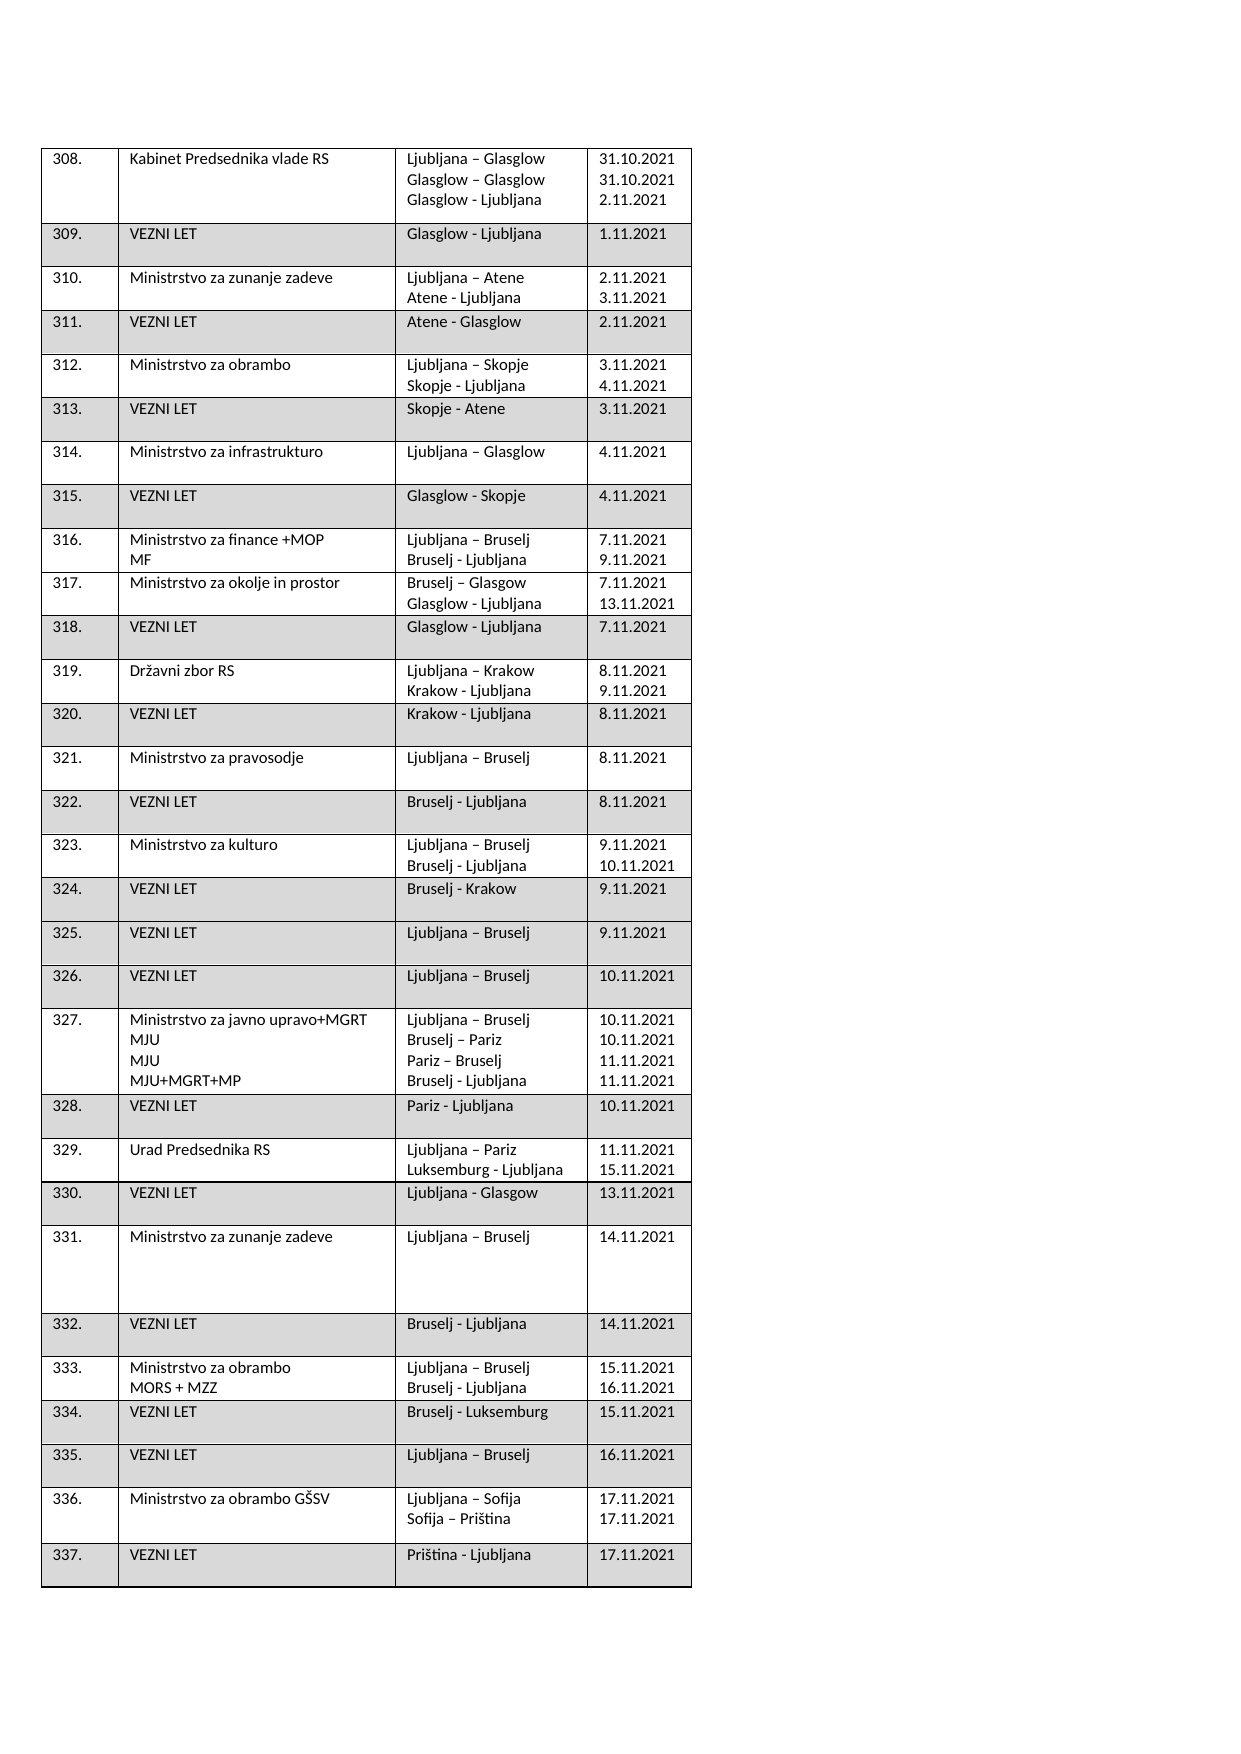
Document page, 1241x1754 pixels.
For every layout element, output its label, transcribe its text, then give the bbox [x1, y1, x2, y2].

table_cell 4.11.2021 [588, 485, 691, 528]
table_cell 334. [42, 1401, 118, 1443]
table_cell Ljubljana – Bruselj Bruselj - Ljubljana [396, 529, 587, 572]
table_cell Ljubljana – Krakow Krakow - Ljubljana [396, 660, 587, 703]
table_cell VEZNI LET [119, 704, 395, 746]
table_cell VEZNI LET [119, 1401, 395, 1443]
table_cell Ministrstvo za javno upravo+MGRT MJU MJU MJU+MGRT+MP [119, 1009, 395, 1094]
table_cell VEZNI LET [119, 1445, 395, 1487]
table_cell Ljubljana – Atene Atene - Ljubljana [396, 267, 587, 310]
table_cell VEZNI LET [119, 966, 395, 1008]
table_cell Glasglow - Ljubljana [396, 616, 587, 659]
table_cell Glasglow - Ljubljana [396, 224, 587, 266]
table_cell 17.11.2021 [588, 1544, 691, 1586]
table_cell 331. [42, 1226, 118, 1312]
table_cell 320. [42, 704, 118, 746]
table_cell Ministrstvo za obrambo [119, 355, 395, 397]
table_cell 325. [42, 922, 118, 964]
table_cell Priština - Ljubljana [396, 1544, 587, 1586]
table_cell 1.11.2021 [588, 224, 691, 266]
table_cell 311. [42, 311, 118, 353]
table_cell 337. [42, 1544, 118, 1586]
table_cell VEZNI LET [119, 1314, 395, 1356]
table_cell 3.11.2021 [588, 398, 691, 441]
table_cell 313. [42, 398, 118, 441]
table_cell 310. [42, 267, 118, 310]
table_cell Bruselj - Krakow [396, 878, 587, 921]
table_cell 10.11.2021 [588, 966, 691, 1008]
table_cell VEZNI LET [119, 485, 395, 528]
table_cell Ljubljana – Bruselj [396, 966, 587, 1008]
table_cell 332. [42, 1314, 118, 1356]
table_cell Ljubljana – Bruselj Bruselj – Pariz Pariz – Bruselj Bruselj - Ljubljana [396, 1009, 587, 1094]
table_cell 15.11.2021 [588, 1401, 691, 1443]
table_cell Ministrstvo za obrambo GŠSV [119, 1488, 395, 1543]
table_cell Ljubljana – Bruselj Bruselj - Ljubljana [396, 1357, 587, 1400]
table_cell 321. [42, 747, 118, 790]
table_cell VEZNI LET [119, 791, 395, 833]
table_cell Ljubljana - Glasgow [396, 1183, 587, 1225]
table_cell 11.11.2021 15.11.2021 [588, 1139, 691, 1181]
table_cell 17.11.2021 17.11.2021 [588, 1488, 691, 1543]
table_cell Državni zbor RS [119, 660, 395, 703]
table_cell Ljubljana – Bruselj [396, 747, 587, 790]
table_cell Urad Predsednika RS [119, 1139, 395, 1181]
table_cell 2.11.2021 3.11.2021 [588, 267, 691, 310]
table_cell Ministrstvo za infrastrukturo [119, 442, 395, 484]
table_cell 315. [42, 485, 118, 528]
table_cell VEZNI LET [119, 616, 395, 659]
table_cell 13.11.2021 [588, 1183, 691, 1225]
table_cell 316. [42, 529, 118, 572]
table_cell Bruselj - Ljubljana [396, 791, 587, 833]
table_cell 7.11.2021 [588, 616, 691, 659]
table_cell 10.11.2021 [588, 1095, 691, 1138]
table_cell Ljubljana – Skopje Skopje - Ljubljana [396, 355, 587, 397]
table_cell 319. [42, 660, 118, 703]
table_cell 333. [42, 1357, 118, 1400]
table_cell Bruselj - Ljubljana [396, 1314, 587, 1356]
table_cell 14.11.2021 [588, 1226, 691, 1312]
table_cell VEZNI LET [119, 878, 395, 921]
table_cell Ministrstvo za zunanje zadeve [119, 1226, 395, 1312]
table_cell 15.11.2021 16.11.2021 [588, 1357, 691, 1400]
table_cell 4.11.2021 [588, 442, 691, 484]
table_cell 8.11.2021 [588, 747, 691, 790]
table_cell 312. [42, 355, 118, 397]
table_cell Ministrstvo za zunanje zadeve [119, 267, 395, 310]
table_cell 329. [42, 1139, 118, 1181]
table_cell VEZNI LET [119, 922, 395, 964]
table_cell 335. [42, 1445, 118, 1487]
table_cell Ministrstvo za pravosodje [119, 747, 395, 790]
table_cell 2.11.2021 [588, 311, 691, 353]
table_cell 314. [42, 442, 118, 484]
table_cell VEZNI LET [119, 1183, 395, 1225]
table_cell 8.11.2021 [588, 791, 691, 833]
table_cell Ljubljana – Glasglow [396, 442, 587, 484]
table_cell VEZNI LET [119, 311, 395, 353]
table_cell Ministrstvo za kulturo [119, 835, 395, 877]
table_cell 327. [42, 1009, 118, 1094]
table_cell 309. [42, 224, 118, 266]
table_cell VEZNI LET [119, 1095, 395, 1138]
table_cell 7.11.2021 13.11.2021 [588, 573, 691, 615]
table_cell 8.11.2021 9.11.2021 [588, 660, 691, 703]
table_cell 9.11.2021 10.11.2021 [588, 835, 691, 877]
table_cell 9.11.2021 [588, 878, 691, 921]
table_cell VEZNI LET [119, 398, 395, 441]
table_cell Ljubljana – Bruselj [396, 922, 587, 964]
table_cell 317. [42, 573, 118, 615]
table_cell Ljubljana – Bruselj [396, 1445, 587, 1487]
table_cell Bruselj – Glasgow Glasglow - Ljubljana [396, 573, 587, 615]
table_cell Kabinet Predsednika vlade RS [119, 149, 395, 222]
table_cell Ljubljana – Pariz Luksemburg - Ljubljana [396, 1139, 587, 1181]
table_cell Ljubljana – Bruselj [396, 1226, 587, 1312]
table_cell Atene - Glasglow [396, 311, 587, 353]
table_cell 324. [42, 878, 118, 921]
table_cell 14.11.2021 [588, 1314, 691, 1356]
table_cell VEZNI LET [119, 224, 395, 266]
table_cell 326. [42, 966, 118, 1008]
table_cell 31.10.2021 31.10.2021 2.11.2021 [588, 149, 691, 222]
table_cell 9.11.2021 [588, 922, 691, 964]
table_cell Ministrstvo za obrambo MORS + MZZ [119, 1357, 395, 1400]
table_cell Glasglow - Skopje [396, 485, 587, 528]
table_cell 8.11.2021 [588, 704, 691, 746]
table_cell 336. [42, 1488, 118, 1543]
table_cell Ljubljana – Sofija Sofija – Priština [396, 1488, 587, 1543]
table_cell 308. [42, 149, 118, 222]
table_cell 10.11.2021 10.11.202111.11.2021 11.11.2021 [588, 1009, 691, 1094]
table_cell Bruselj - Luksemburg [396, 1401, 587, 1443]
table_cell Ministrstvo za okolje in prostor [119, 573, 395, 615]
table_cell 16.11.2021 [588, 1445, 691, 1487]
table_cell Skopje - Atene [396, 398, 587, 441]
table_cell Ljubljana – Glasglow Glasglow – Glasglow Glasglow - Ljubljana [396, 149, 587, 222]
table_cell Krakow - Ljubljana [396, 704, 587, 746]
table_cell Pariz - Ljubljana [396, 1095, 587, 1138]
table_cell 7.11.2021 9.11.2021 [588, 529, 691, 572]
table_cell 330. [42, 1183, 118, 1225]
table_cell 318. [42, 616, 118, 659]
table_cell Ministrstvo za finance +MOP MF [119, 529, 395, 572]
table_cell 323. [42, 835, 118, 877]
table_cell Ljubljana – Bruselj Bruselj - Ljubljana [396, 835, 587, 877]
table_cell 3.11.2021 4.11.2021 [588, 355, 691, 397]
table_cell VEZNI LET [119, 1544, 395, 1586]
table_cell 322. [42, 791, 118, 833]
table_cell 328. [42, 1095, 118, 1138]
